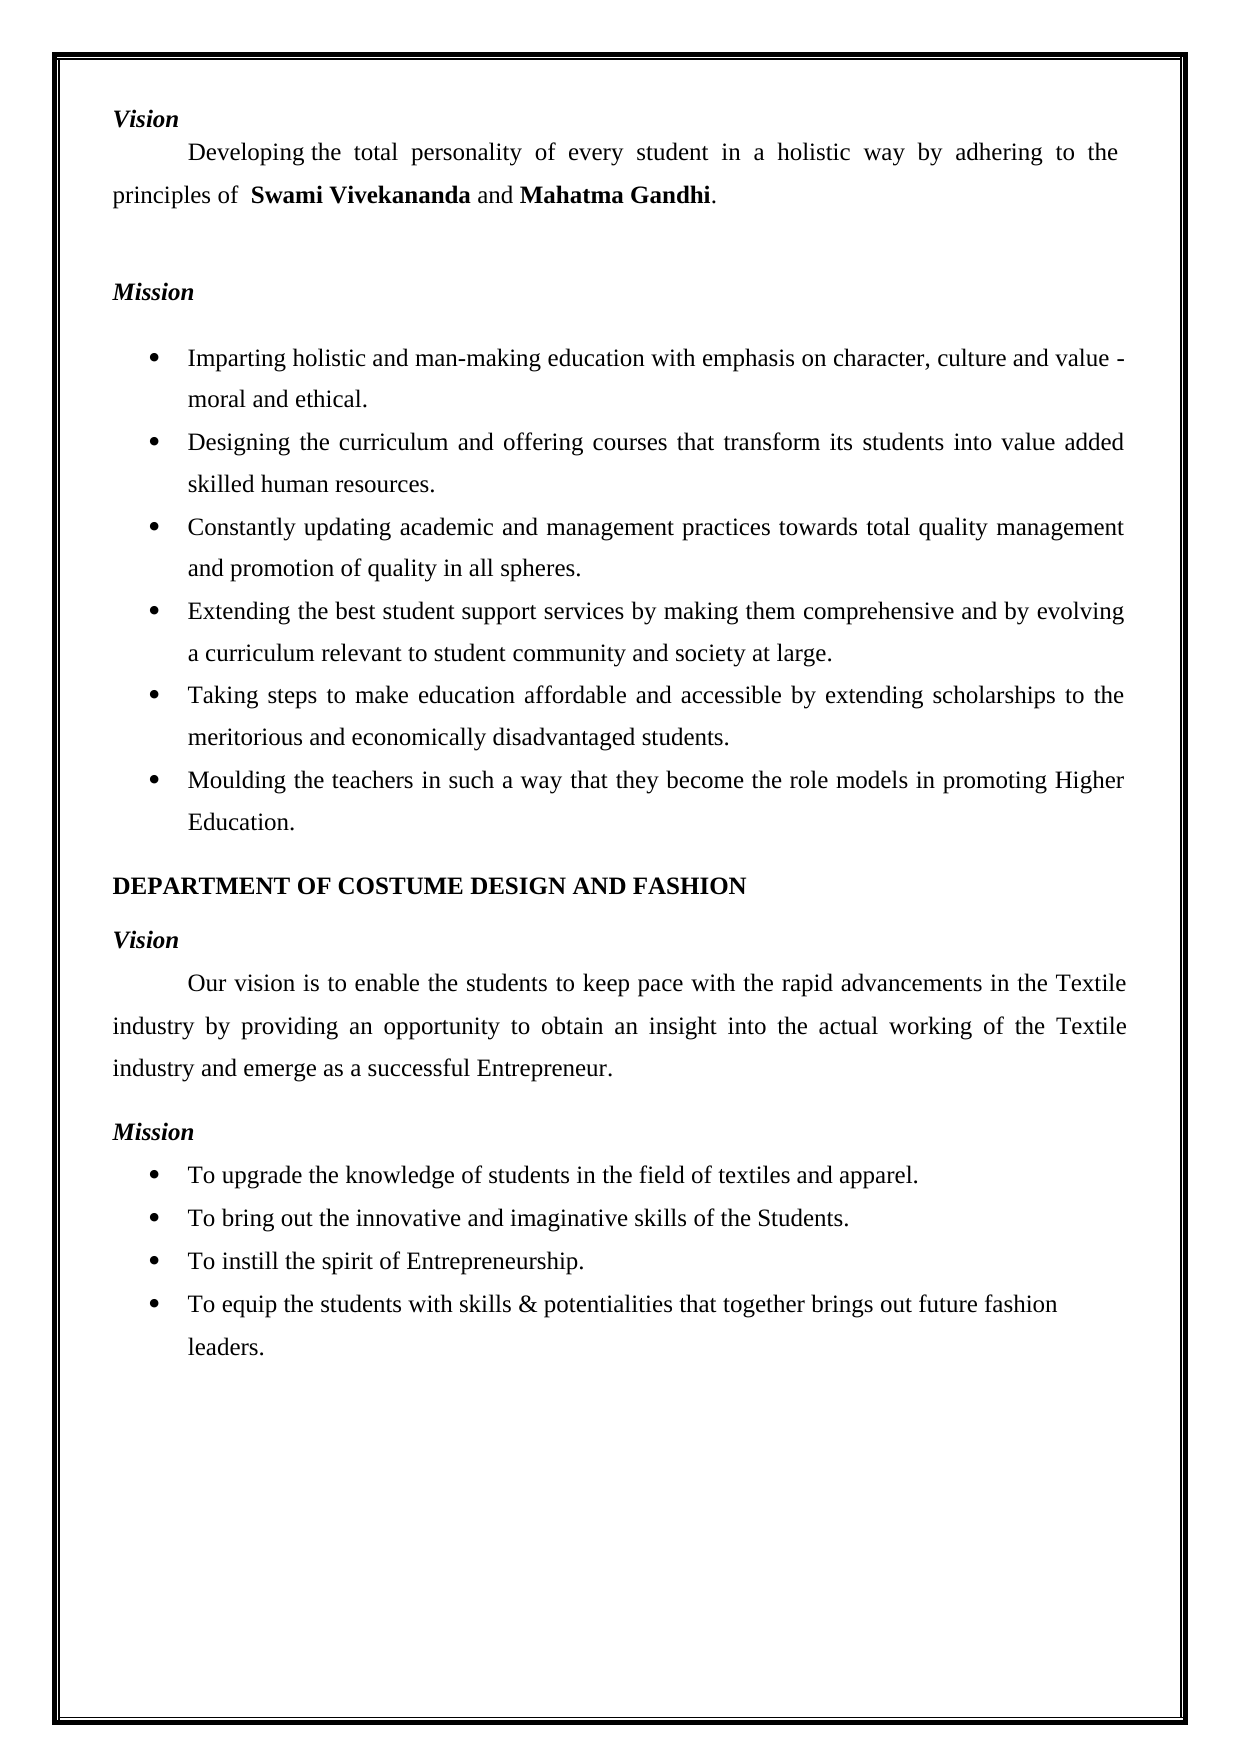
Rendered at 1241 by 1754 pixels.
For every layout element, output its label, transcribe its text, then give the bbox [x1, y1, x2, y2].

text Vision [112, 104, 1180, 132]
text principles of Swami Vivekananda and Mahatma Gandhi. [112, 180, 1180, 208]
list To bring out the innovative and imaginative skills of the Students. [150, 1203, 1180, 1232]
text Our vision is to enable the students to keep pace with the rapid advancements in the Textile industry by providing an opportunity to obtain an insight into the actual working of the Textile industry and emerge as a successful Entrepreneur. [112, 968, 1128, 1082]
list Imparting holistic and man-making education with emphasis on character, culture and value - moral and ethical. [150, 343, 1128, 413]
text Vision [112, 925, 1180, 954]
text Mission [112, 277, 1180, 306]
list Extending the best student support services by making them comprehensive and by evolving a curriculum relevant to student community and society at large. [150, 596, 1127, 667]
list To instill the spirit of Entrepreneurship. [150, 1246, 1180, 1275]
list Moulding the teachers in such a way that they become the role models in promoting Higher Education. [150, 765, 1127, 836]
subtitle DEPARTMENT OF COSTUME DESIGN AND FASHION [112, 871, 1180, 899]
text Developing the total personality of every student in a holistic way by adhering to the [188, 137, 1180, 165]
list Taking steps to make education affordable and accessible by extending scholarships to the meritorious and economically disadvantaged students. [150, 681, 1127, 751]
list To equip the students with skills & potentialities that together brings out future fashion leaders. [150, 1289, 1058, 1360]
list Designing the curriculum and offering courses that transform its students into value added skilled human resources. [150, 427, 1127, 498]
list To upgrade the knowledge of students in the field of textiles and apparel. [150, 1160, 1180, 1189]
list Constantly updating academic and management practices towards total quality management and promotion of quality in all spheres. [150, 512, 1127, 582]
text Mission [112, 1117, 1180, 1146]
